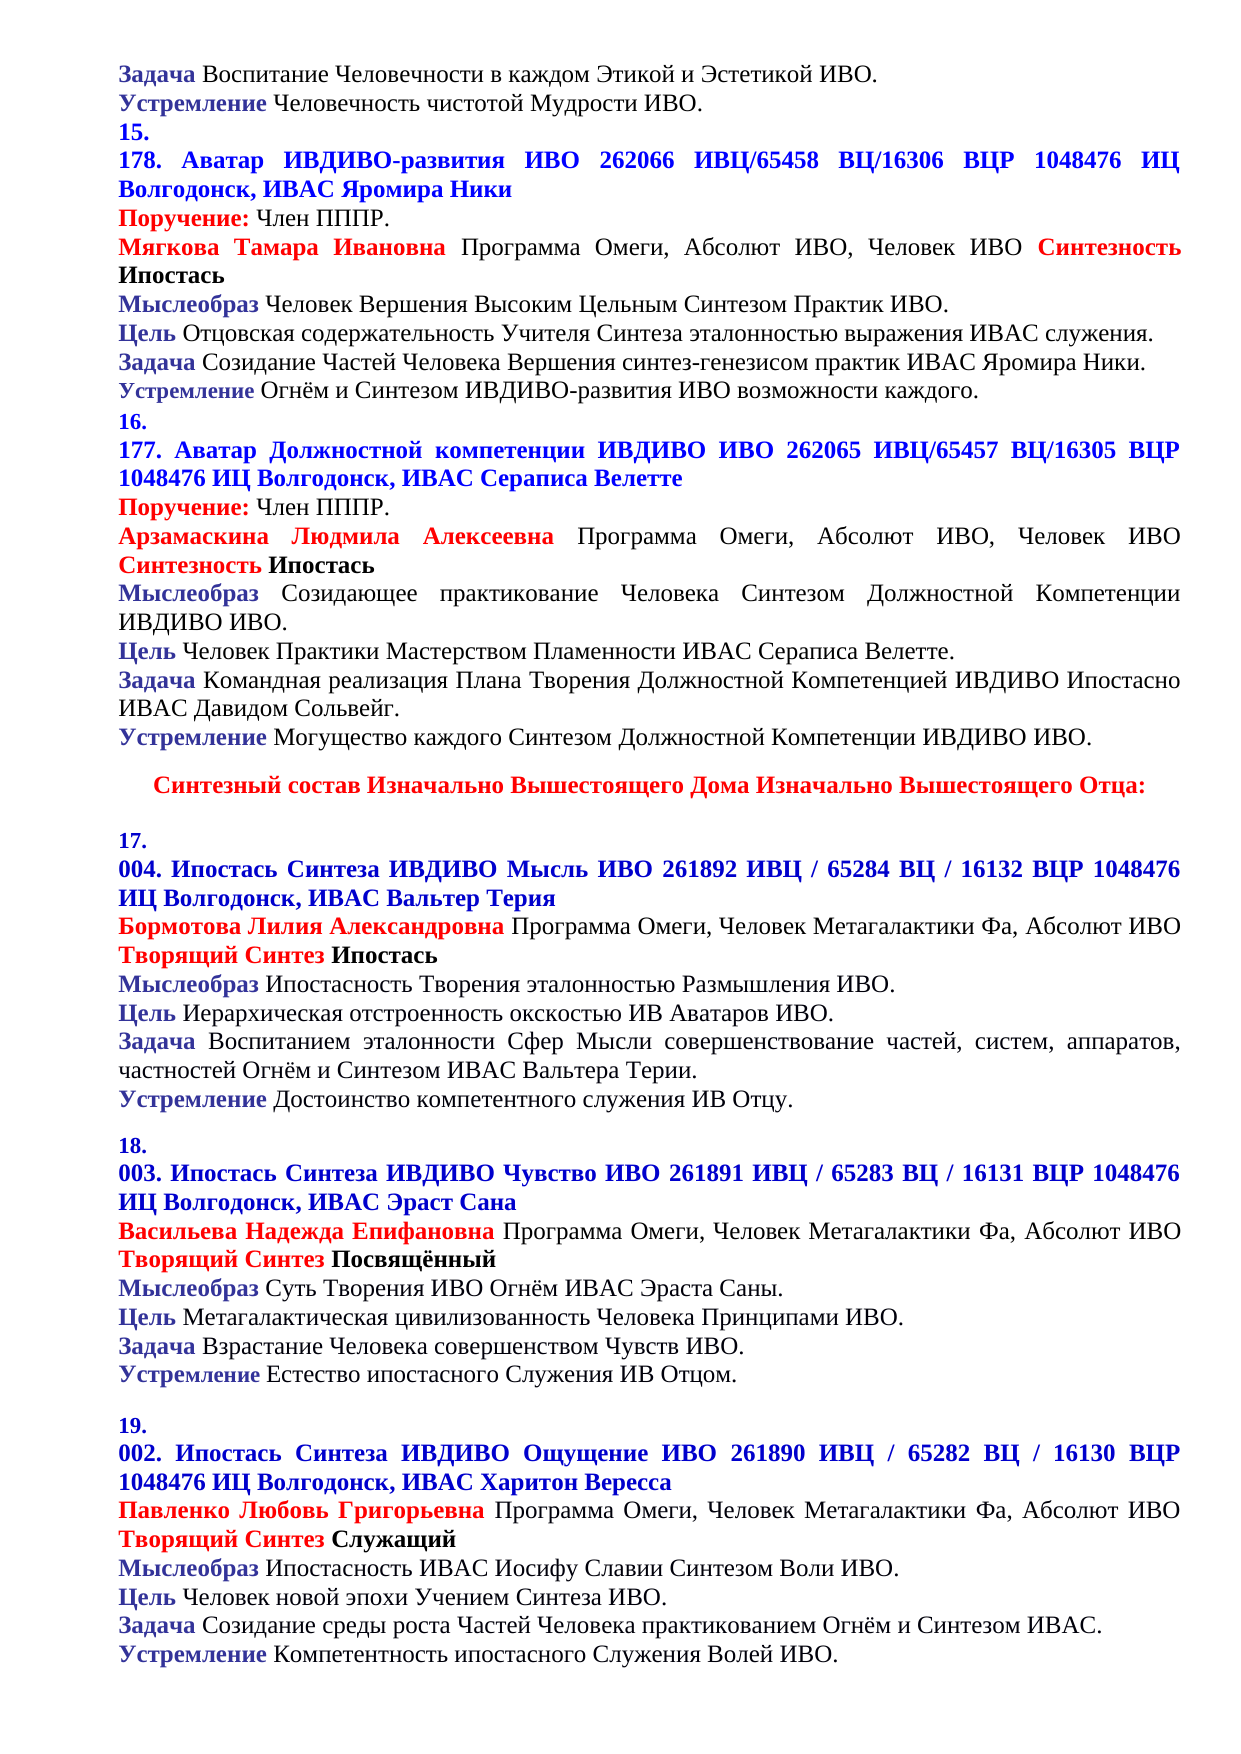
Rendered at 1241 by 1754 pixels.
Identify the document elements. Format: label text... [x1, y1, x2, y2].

text Цель Человек новой эпохи Учением Синтеза ИВО. [118, 1582, 1181, 1611]
text Цель Отцовская содержательность Учителя Синтеза эталонностью выражения ИВАС служения. [118, 318, 1181, 347]
text Задача Созидание Частей Человека Вершения синтез-генезисом практик ИВАС Яромира Ники. [118, 347, 1181, 375]
text Цель Человек Практики Мастерством Пламенности ИВАС Сераписа Велетте. [118, 636, 1181, 665]
text Мыслеобраз Суть Творения ИВО Огнём ИВАС Эраста Саны. [118, 1273, 1181, 1302]
text Арзамаскина Людмила Алексеевна Программа Омеги, Абсолют ИВО, Человек ИВО Синтезность Ипостась [118, 521, 1181, 578]
text Цель Метагалактическая цивилизованность Человека Принципами ИВО. [118, 1302, 1181, 1331]
text 19. [118, 1412, 1181, 1438]
text Поручение: Член ПППР. [118, 203, 1181, 232]
text 18. [118, 1132, 1181, 1158]
text Устремление Человечность чистотой Мудрости ИВО. [118, 88, 1181, 117]
text Устремление Могущество каждого Синтезом Должностной Компетенции ИВДИВО ИВО. [118, 722, 1181, 751]
text 17. [118, 828, 1181, 854]
text Бормотова Лилия Александровна Программа Омеги, Человек Метагалактики Фа, Абсолют ИВО Творящий Синтез Ипостась [118, 911, 1181, 969]
text Задача Воспитание Человечности в каждом Этикой и Эстетикой ИВО. [118, 59, 1181, 88]
text Синтезный состав Изначально Вышестоящего Дома Изначально Вышестоящего Отца: [118, 770, 1181, 799]
text 177. Аватар Должностной компетенции ИВДИВО ИВО 262065 ИВЦ/65457 ВЦ/16305 ВЦР 1048476 ИЦ Волгодонск, ИВАС Сераписа Велетте [118, 435, 1181, 492]
text Цель Иерархическая отстроенность окскостью ИВ Аватаров ИВО. [118, 998, 1181, 1026]
text 003. Ипостась Синтеза ИВДИВО Чувство ИВО 261891 ИВЦ / 65283 ВЦ / 16131 ВЦР 1048476 ИЦ Волгодонск, ИВАС Эраст Сана [118, 1158, 1181, 1216]
text Мыслеобраз Человек Вершения Высоким Цельным Синтезом Практик ИВО. [118, 289, 1181, 318]
text Устремление Компетентность ипостасного Служения Волей ИВО. [118, 1639, 1181, 1668]
text Задача Воспитанием эталонности Сфер Мысли совершенствование частей, систем, аппаратов, частностей Огнём и Синтезом ИВАС Вальтера Терии. [118, 1026, 1181, 1084]
text Устремление Огнём и Синтезом ИВДИВО-развития ИВО возможности каждого. [118, 375, 1181, 404]
text 178. Аватар ИВДИВО-развития ИВО 262066 ИВЦ/65458 ВЦ/16306 ВЦР 1048476 ИЦ Волгодонск, ИВАС Яромира Ники [118, 145, 1181, 203]
text Павленко Любовь Григорьевна Программа Омеги, Человек Метагалактики Фа, Абсолют ИВО Творящий Синтез Служащий [118, 1496, 1181, 1553]
text Васильева Надежда Епифановна Программа Омеги, Человек Метагалактики Фа, Абсолют ИВО Творящий Синтез Посвящённый [118, 1216, 1181, 1273]
text Мыслеобраз Созидающее практикование Человека Синтезом Должностной Компетенции ИВДИВО ИВО. [118, 578, 1181, 636]
text Мягкова Тамара Ивановна Программа Омеги, Абсолют ИВО, Человек ИВО Синтезность Ипостась [118, 232, 1181, 289]
text 16. [118, 408, 1181, 435]
text Устремление Естество ипостасного Служения ИВ Отцом. [118, 1359, 1181, 1388]
text 15. [118, 117, 1181, 145]
text Задача Взрастание Человека совершенством Чувств ИВО. [118, 1331, 1181, 1359]
text Поручение: Член ПППР. [118, 492, 1181, 521]
text 004. Ипостась Синтеза ИВДИВО Мысль ИВО 261892 ИВЦ / 65284 ВЦ / 16132 ВЦР 1048476 ИЦ Волгодонск, ИВАС Вальтер Терия [118, 854, 1181, 911]
text Мыслеобраз Ипостасность ИВАС Иосифу Славии Синтезом Воли ИВО. [118, 1553, 1181, 1582]
text Мыслеобраз Ипостасность Творения эталонностью Размышления ИВО. [118, 969, 1181, 998]
text 002. Ипостась Синтеза ИВДИВО Ощущение ИВО 261890 ИВЦ / 65282 ВЦ / 16130 ВЦР 1048476 ИЦ Волгодонск, ИВАС Харитон Вересса [118, 1438, 1181, 1496]
text Задача Командная реализация Плана Творения Должностной Компетенцией ИВДИВО Ипостасно ИВАС Давидом Сольвейг. [118, 665, 1181, 722]
text Задача Созидание среды роста Частей Человека практикованием Огнём и Синтезом ИВАС. [118, 1611, 1181, 1639]
text Устремление Достоинство компетентного служения ИВ Отцу. [118, 1084, 1181, 1113]
